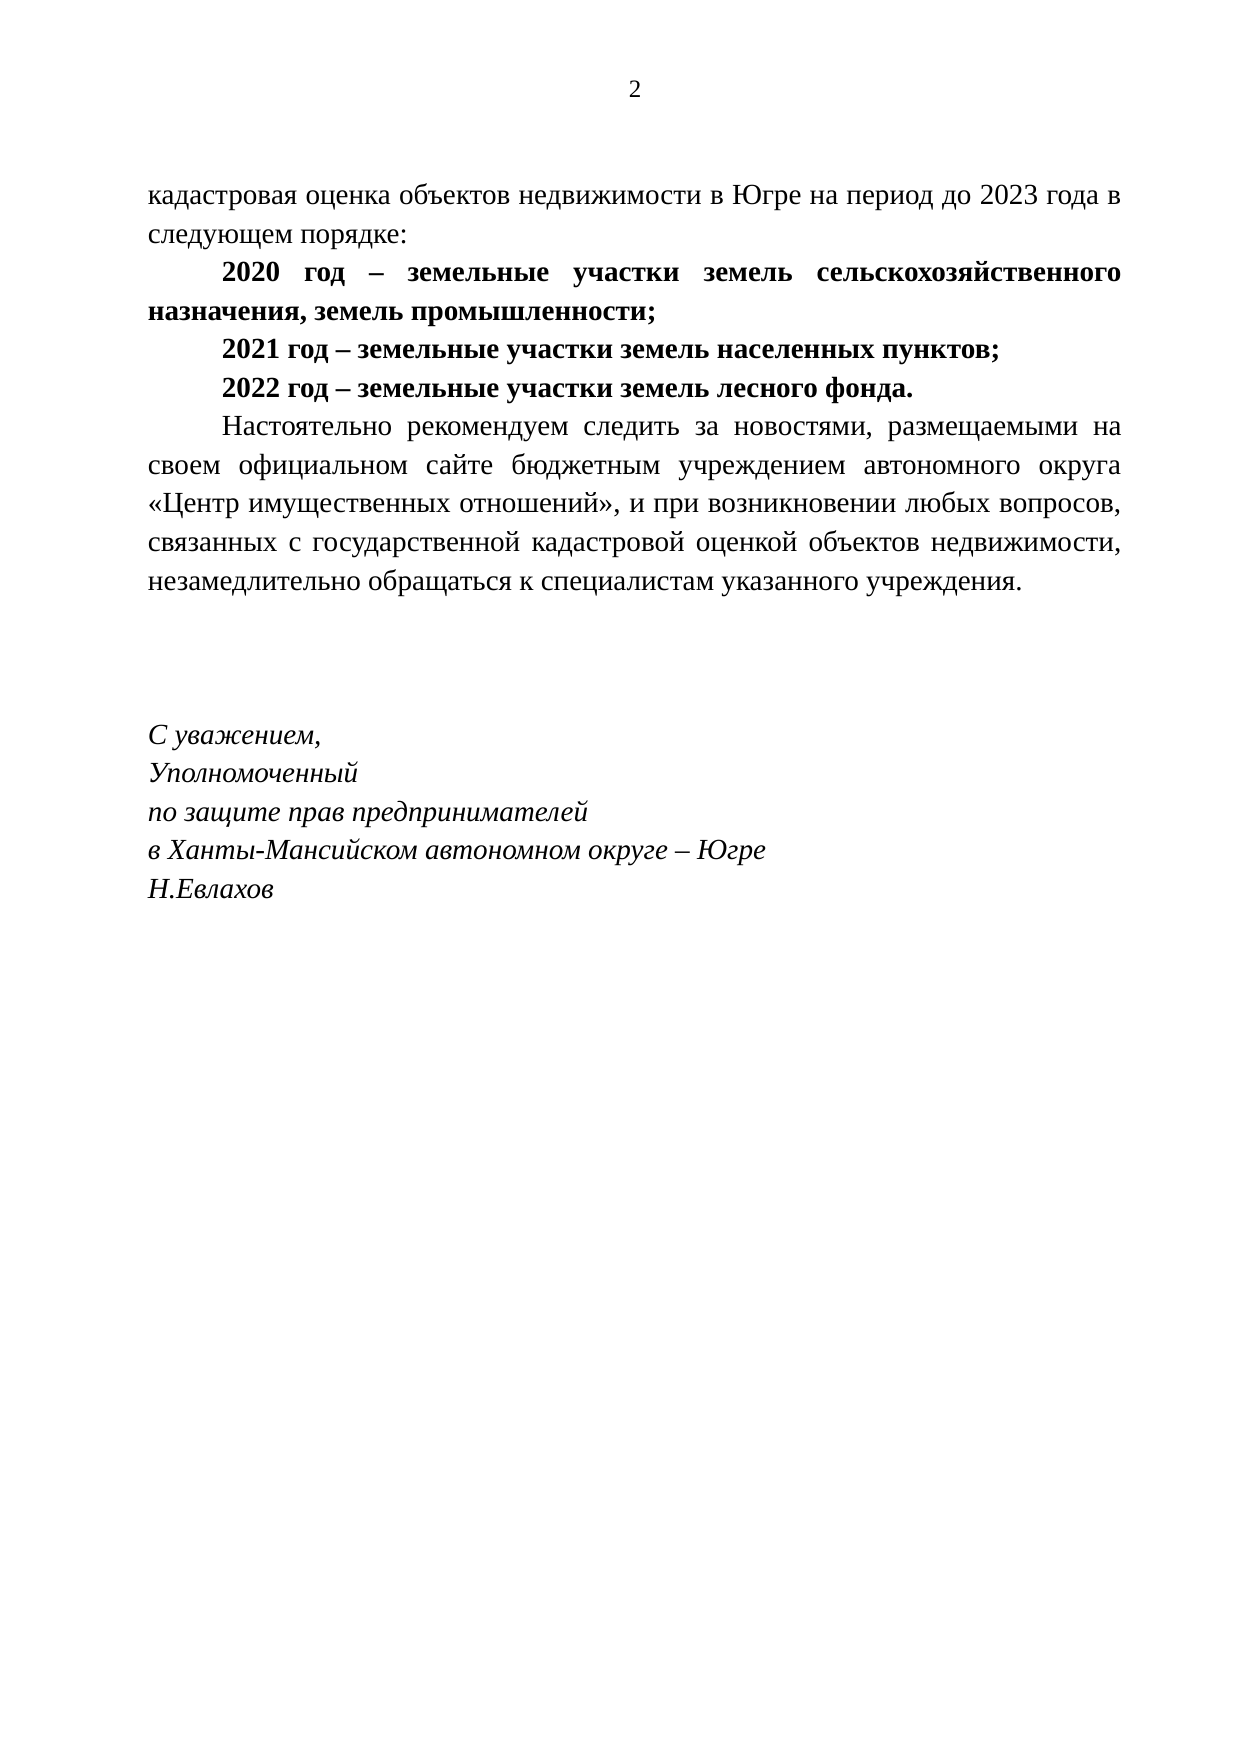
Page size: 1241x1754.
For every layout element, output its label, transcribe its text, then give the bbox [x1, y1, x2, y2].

text Н.Евлахов [148, 871, 1122, 904]
text С уважением, [148, 717, 1122, 750]
text Уполномоченный [148, 755, 1122, 789]
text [148, 177, 1122, 249]
text Настоятельно рекомендуем следить за новостями, размещаемыми на своем официальном сайте бюджетным учреждением автономного округа «Центр имущественных отношений», и при возникновении любых вопросов, связанных с государственной кадастровой оценкой объектов недвижимости, незамедлительно обращаться к специалистам указанного учреждения. [148, 408, 1122, 596]
text по защите прав предпринимателей [148, 794, 1122, 827]
text 2022 год – земельные участки земель лесного фонда. [148, 370, 1122, 403]
text в Ханты-Мансийском автономном округе – Югре [148, 832, 1122, 866]
text 2021 год – земельные участки земель населенных пунктов; [148, 331, 1122, 365]
text 2020 год – земельные участки земель сельскохозяйственного назначения, земель промышленности; [148, 254, 1122, 326]
